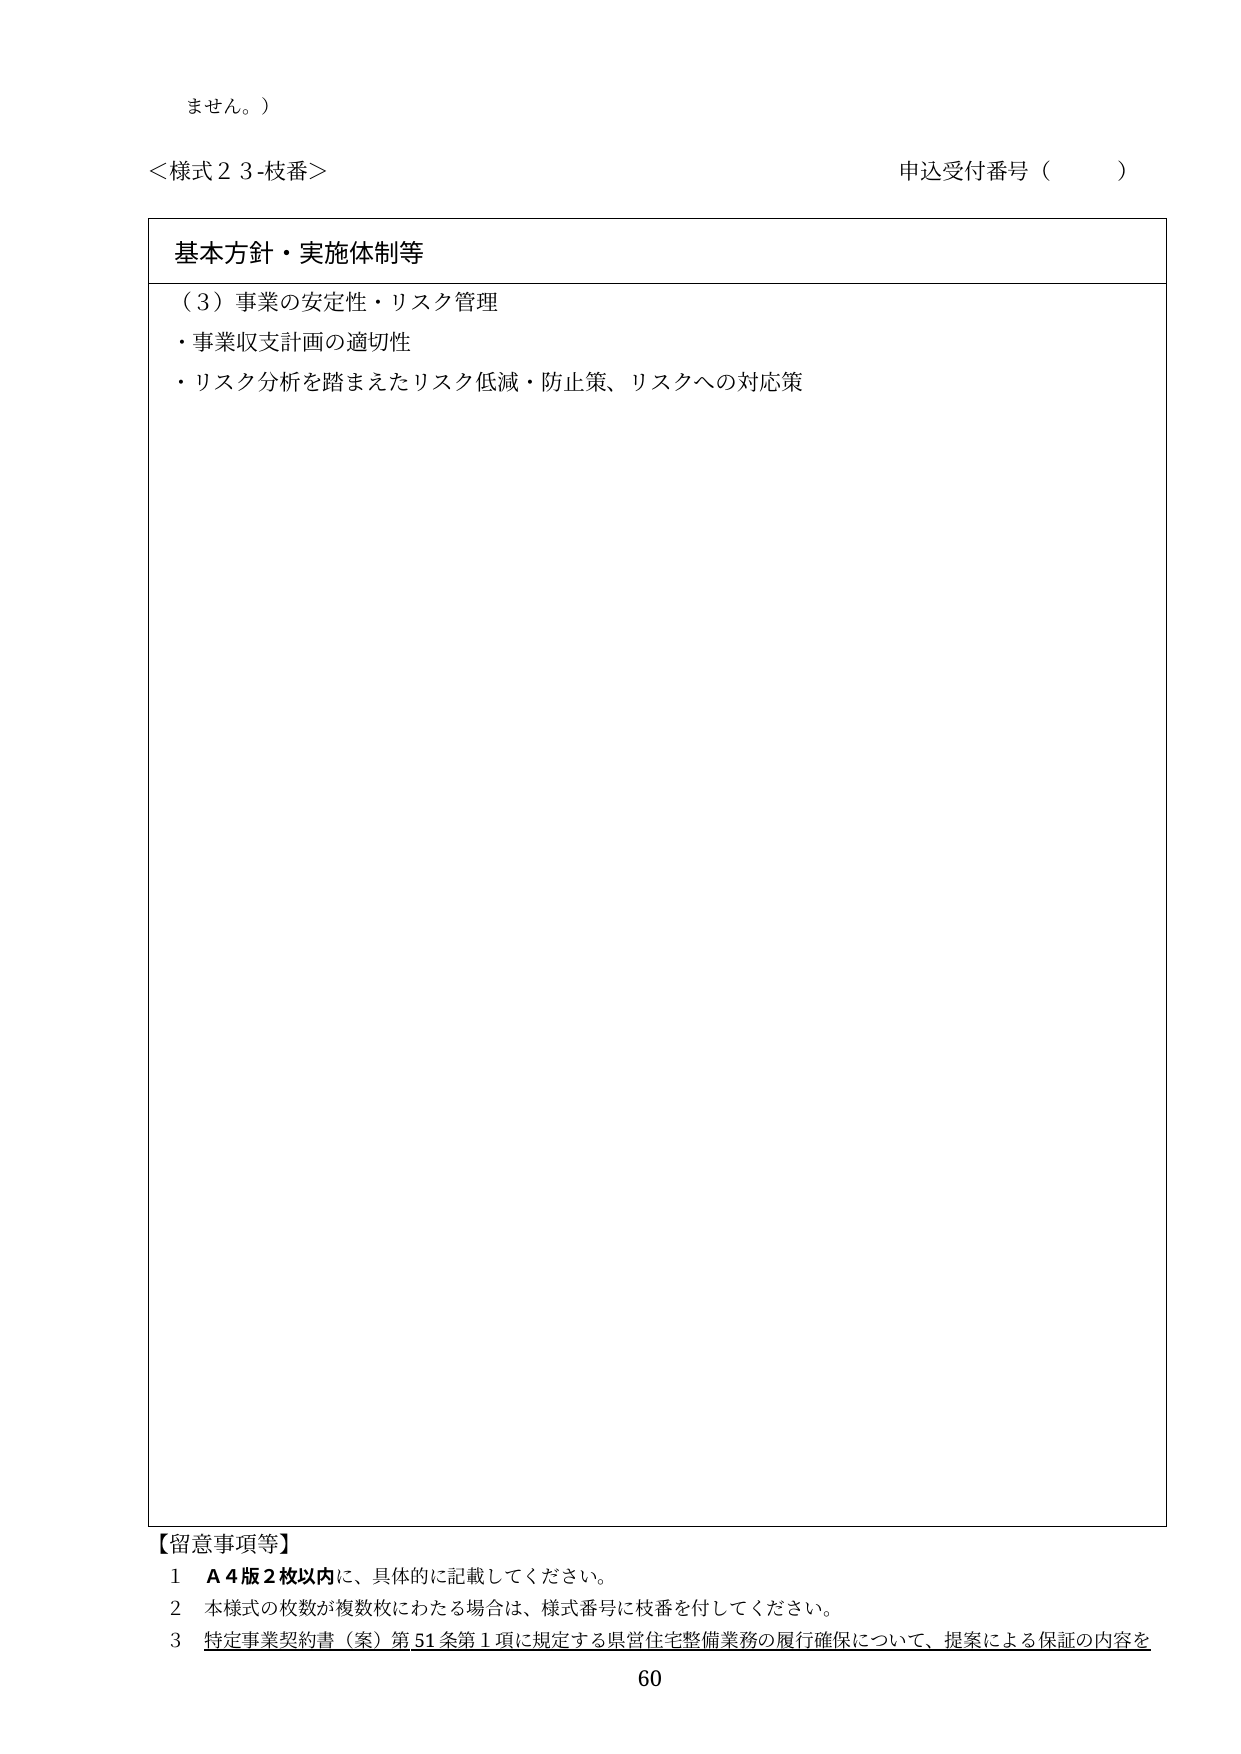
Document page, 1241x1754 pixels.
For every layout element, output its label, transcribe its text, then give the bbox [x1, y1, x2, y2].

table_cell （３）事業の安定性・リスク管理 ・事業収支計画の適切性 ・リスク分析を踏まえたリスク低減・防止策、リスクへの対応策 [149, 284, 1166, 1526]
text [167, 90, 1152, 122]
text １ Ａ４版２枚以内に、具体的に記載してください。 [148, 1559, 1152, 1591]
table_header 基本方針・実施体制等 [149, 219, 1166, 283]
text ２ 本様式の枚数が複数枚にわたる場合は、様式番号に枝番を付してください。 [167, 1591, 1152, 1623]
text ＜様式２３-枝番＞ 申込受付番号（ ） [148, 154, 1152, 186]
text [167, 1623, 1152, 1655]
text 【留意事項等】 [148, 1527, 1152, 1559]
